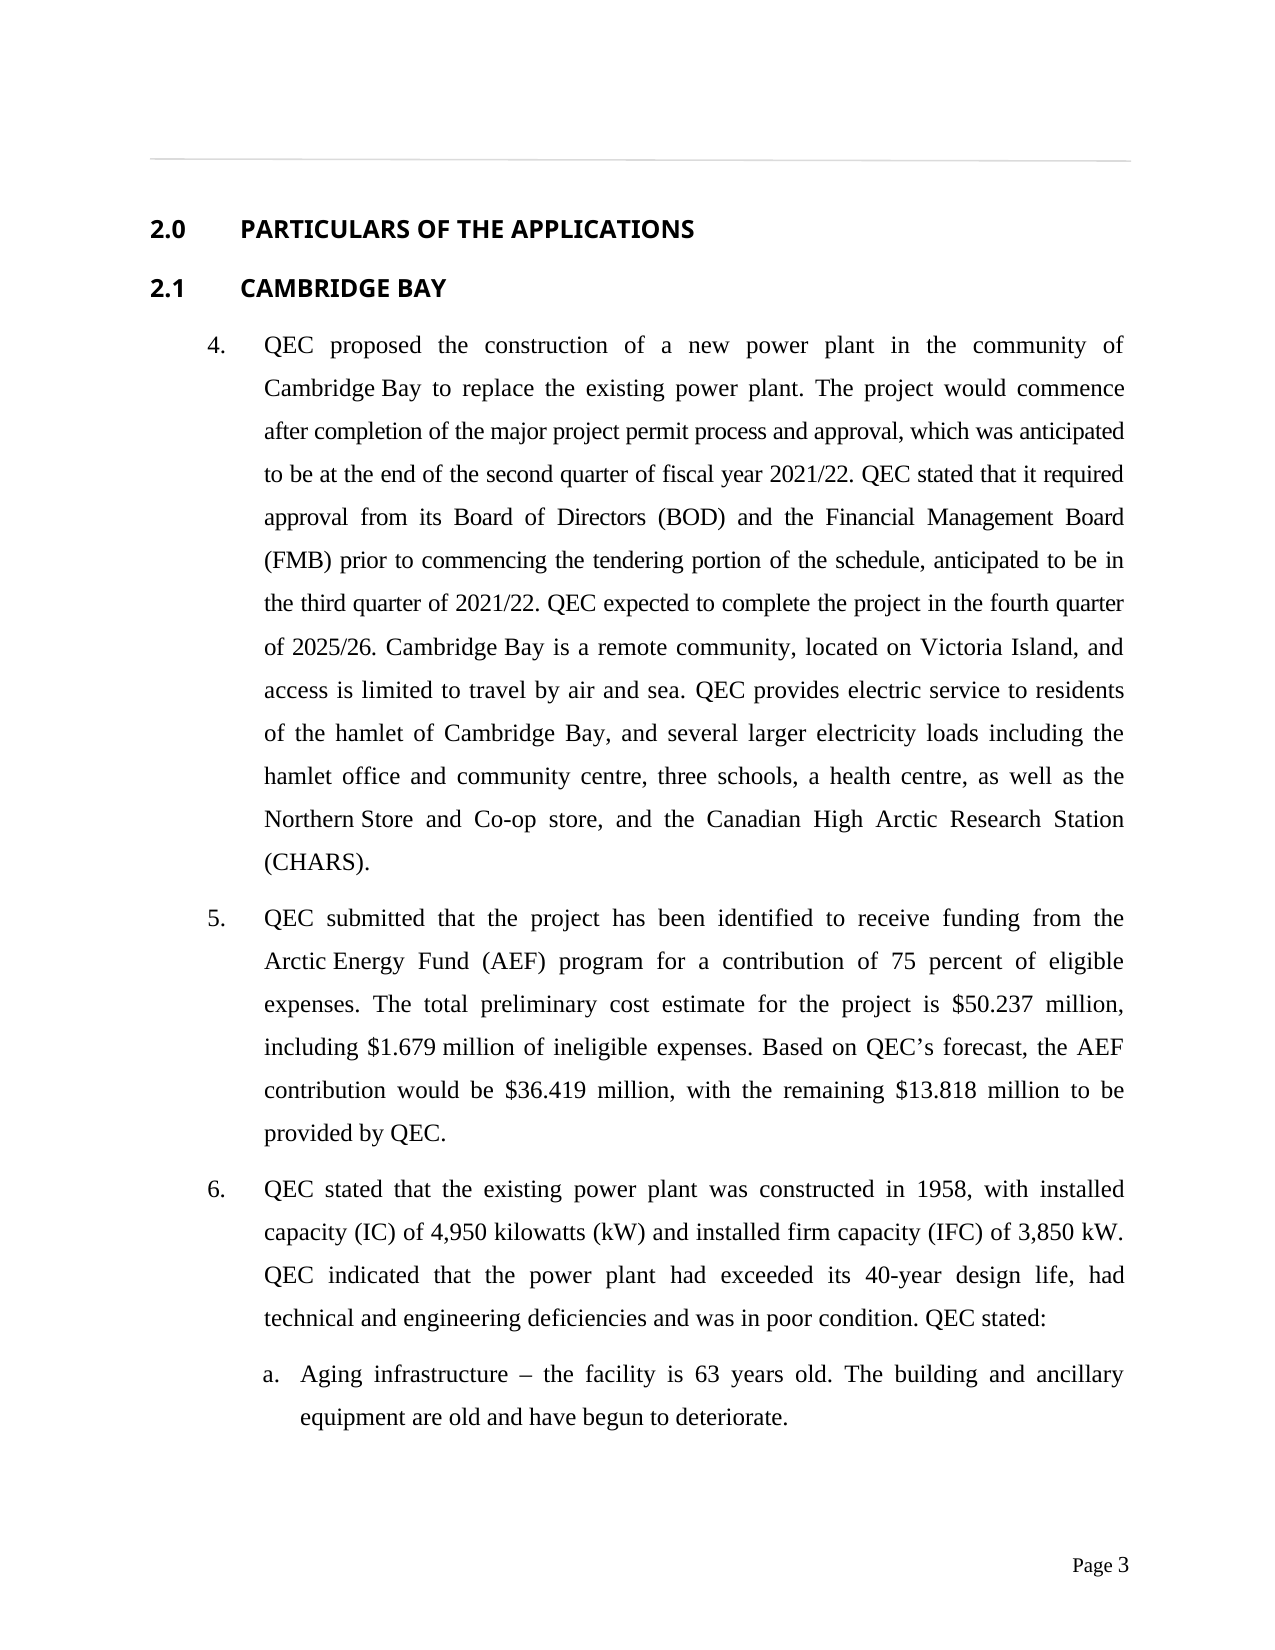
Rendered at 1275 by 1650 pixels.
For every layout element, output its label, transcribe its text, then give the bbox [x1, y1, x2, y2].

list Aging infrastructure – the facility is 63 years old. The building and ancillary equipment are old and have begun to deteriorate. [262, 1359, 1125, 1431]
subtitle PARTICULARS OF THE APPLICATIONS [150, 212, 1125, 246]
subtitle CAMBRIDGE BAY [150, 271, 1125, 305]
text QEC submitted that the project has been identified to receive funding from the Arctic Energy Fund (AEF) program for a contribution of 75 percent of eligible expenses. The total preliminary cost estimate for the project is $50.237 million, including $1.679 million of ineligible expenses. Based on QEC’s forecast, the AEF contribution would be $36.419 million, with the remaining $13.818 million to be provided by QEC. [207, 903, 1125, 1147]
text QEC proposed the construction of a new power plant in the community of Cambridge Bay to replace the existing power plant. The project would commence after completion of the major project permit process and approval, which was anticipated to be at the end of the second quarter of fiscal year 2021/22. QEC stated that it required approval from its Board of Directors (BOD) and the Financial Management Board (FMB) prior to commencing the tendering portion of the schedule, anticipated to be in the third quarter of 2021/22. QEC expected to complete the project in the fourth quarter of 2025/26. Cambridge Bay is a remote community, located on Victoria Island, and access is limited to travel by air and sea. QEC provides electric service to residents of the hamlet of Cambridge Bay, and several larger electricity loads including the hamlet office and community centre, three schools, a health centre, as well as the Northern Store and Co-op store, and the Canadian High Arctic Research Station (CHARS). [207, 330, 1125, 876]
text QEC stated that the existing power plant was constructed in 1958, with installed capacity (IC) of 4,950 kilowatts (kW) and installed firm capacity (IFC) of 3,850 kW. QEC indicated that the power plant had exceeded its 40-year design life, had technical and engineering deficiencies and was in poor condition. QEC stated: [207, 1174, 1125, 1332]
